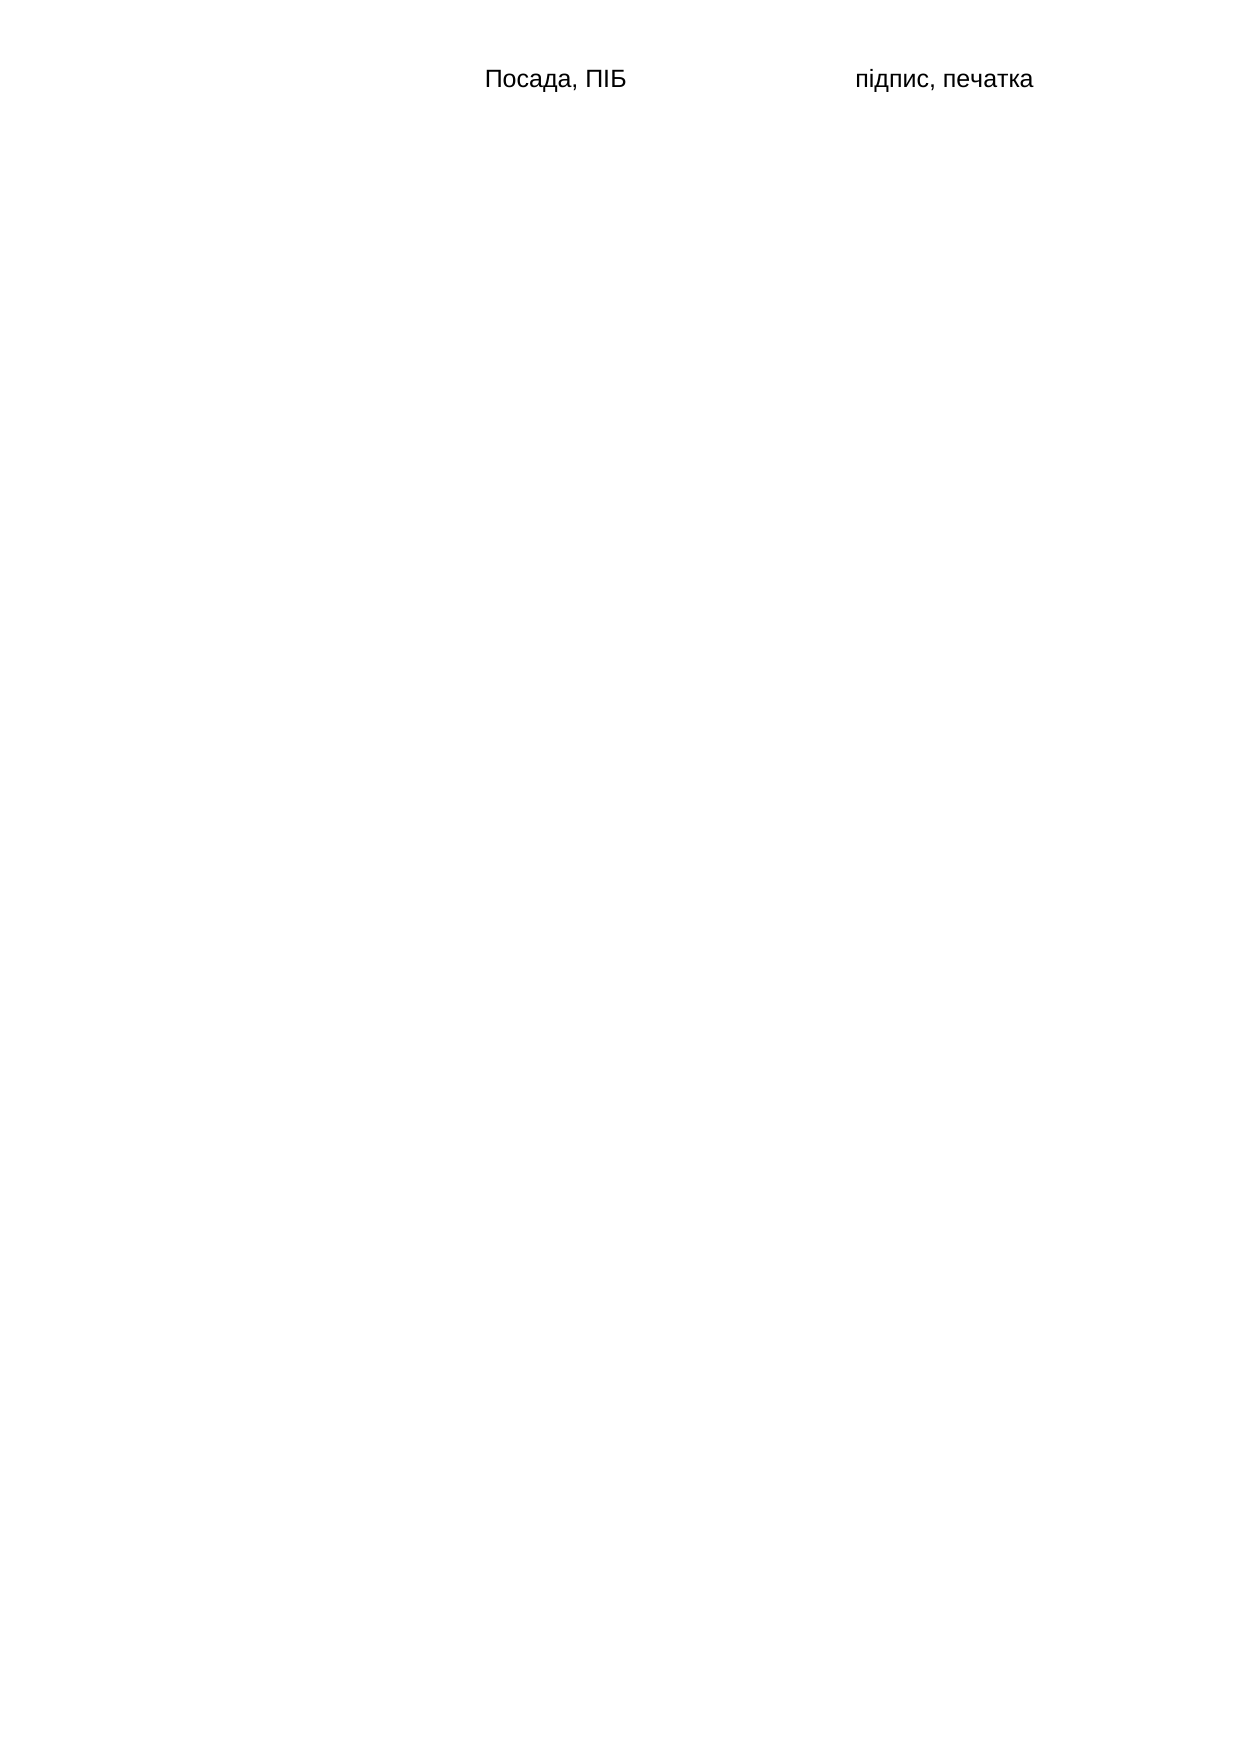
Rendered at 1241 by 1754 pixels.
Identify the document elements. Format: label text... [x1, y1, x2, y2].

text Посада, ПІБ підпис, печатка [103, 64, 1034, 93]
